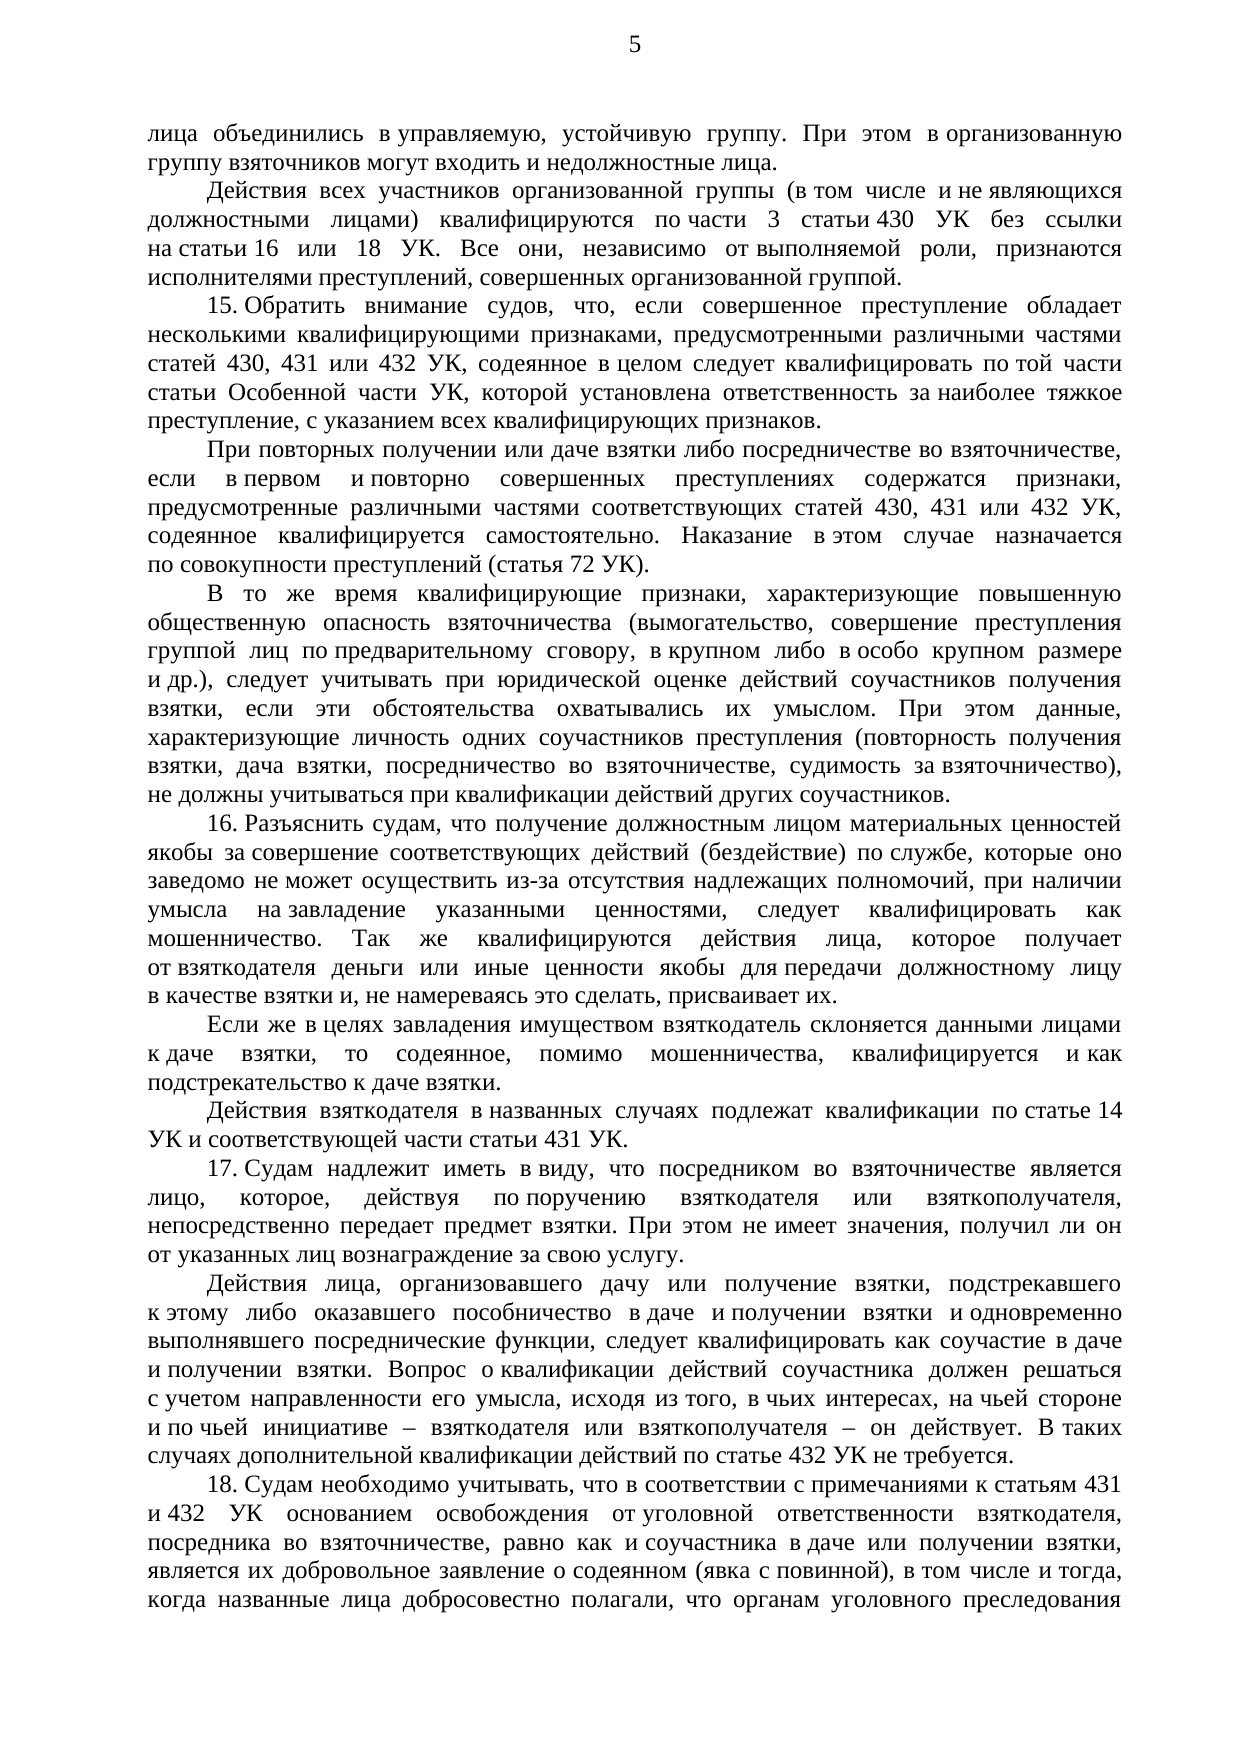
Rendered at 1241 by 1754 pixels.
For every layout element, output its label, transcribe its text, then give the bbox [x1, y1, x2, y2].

text Если же в целях завладения имуществом взяткодатель склоняется данными лицами к даче взятки, то содеянное, помимо мошенничества, квалифицируется и как подстрекательство к даче взятки. [147, 1009, 1122, 1096]
text Действия всех участников организованной группы (в том числе и не являющихся должностными лицами) квалифицируются по части 3 статьи 430 УК без ссылки на статьи 16 или 18 УК. Все они, независимо от выполняемой роли, признаются исполнителями преступлений, совершенных организованной группой. [147, 176, 1122, 291]
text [147, 1469, 1122, 1613]
text При повторных получении или даче взятки либо посредничестве во взяточничестве, если в первом и повторно совершенных преступлениях содержатся признаки, предусмотренные различными частями соответствующих статей 430, 431 или 432 УК, содеянное квалифицируется самостоятельно. Наказание в этом случае назначается по совокупности преступлений (статья 72 УК). [147, 434, 1122, 578]
text Действия лица, организовавшего дачу или получение взятки, подстрекавшего к этому либо оказавшего пособничество в даче и получении взятки и одновременно выполнявшего посреднические функции, следует квалифицировать как соучастие в даче и получении взятки. Вопрос о квалификации действий соучастника должен решаться с учетом направленности его умысла, исходя из того, в чьих интересах, на чьей стороне и по чьей инициативе – взяткодателя или взяткополучателя – он действует. В таких случаях дополнительной квалификации действий по статье 432 УК не требуется. [147, 1268, 1122, 1469]
text Действия взяткодателя в названных случаях подлежат квалификации по статье 14 УК и соответствующей части статьи 431 УК. [147, 1096, 1122, 1153]
text В то же время квалифицирующие признаки, характеризующие повышенную общественную опасность взяточничества (вымогательство, совершение преступления группой лиц по предварительному сговору, в крупном либо в особо крупном размере и др.), следует учитывать при юридической оценке действий соучастников получения взятки, если эти обстоятельства охватывались их умыслом. При этом данные, характеризующие личность одних соучастников преступления (повторность получения взятки, дача взятки, посредничество во взяточничестве, судимость за взяточничество), не должны учитываться при квалификации действий других соучастников. [147, 578, 1122, 808]
text 16. Разъяснить судам, что получение должностным лицом материальных ценностей якобы за совершение соответствующих действий (бездействие) по службе, которые оно заведомо не может осуществить из-за отсутствия надлежащих полномочий, при наличии умысла на завладение указанными ценностями, следует квалифицировать как мошенничество. Так же квалифицируются действия лица, которое получает от взяткодателя деньги или иные ценности якобы для передачи должностному лицу в качестве взятки и, не намереваясь это сделать, присваивает их. [147, 808, 1122, 1009]
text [147, 118, 1122, 176]
text 17. Судам надлежит иметь в виду, что посредником во взяточничестве является лицо, которое, действуя по поручению взяткодателя или взяткополучателя, непосредственно передает предмет взятки. При этом не имеет значения, получил ли он от указанных лиц вознаграждение за свою услугу. [147, 1153, 1122, 1268]
text 15. Обратить внимание судов, что, если совершенное преступление обладает несколькими квалифицирующими признаками, предусмотренными различными частями статей 430, 431 или 432 УК, содеянное в целом следует квалифицировать по той части статьи Особенной части УК, которой установлена ответственность за наиболее тяжкое преступление, с указанием всех квалифицирующих признаков. [147, 291, 1122, 434]
